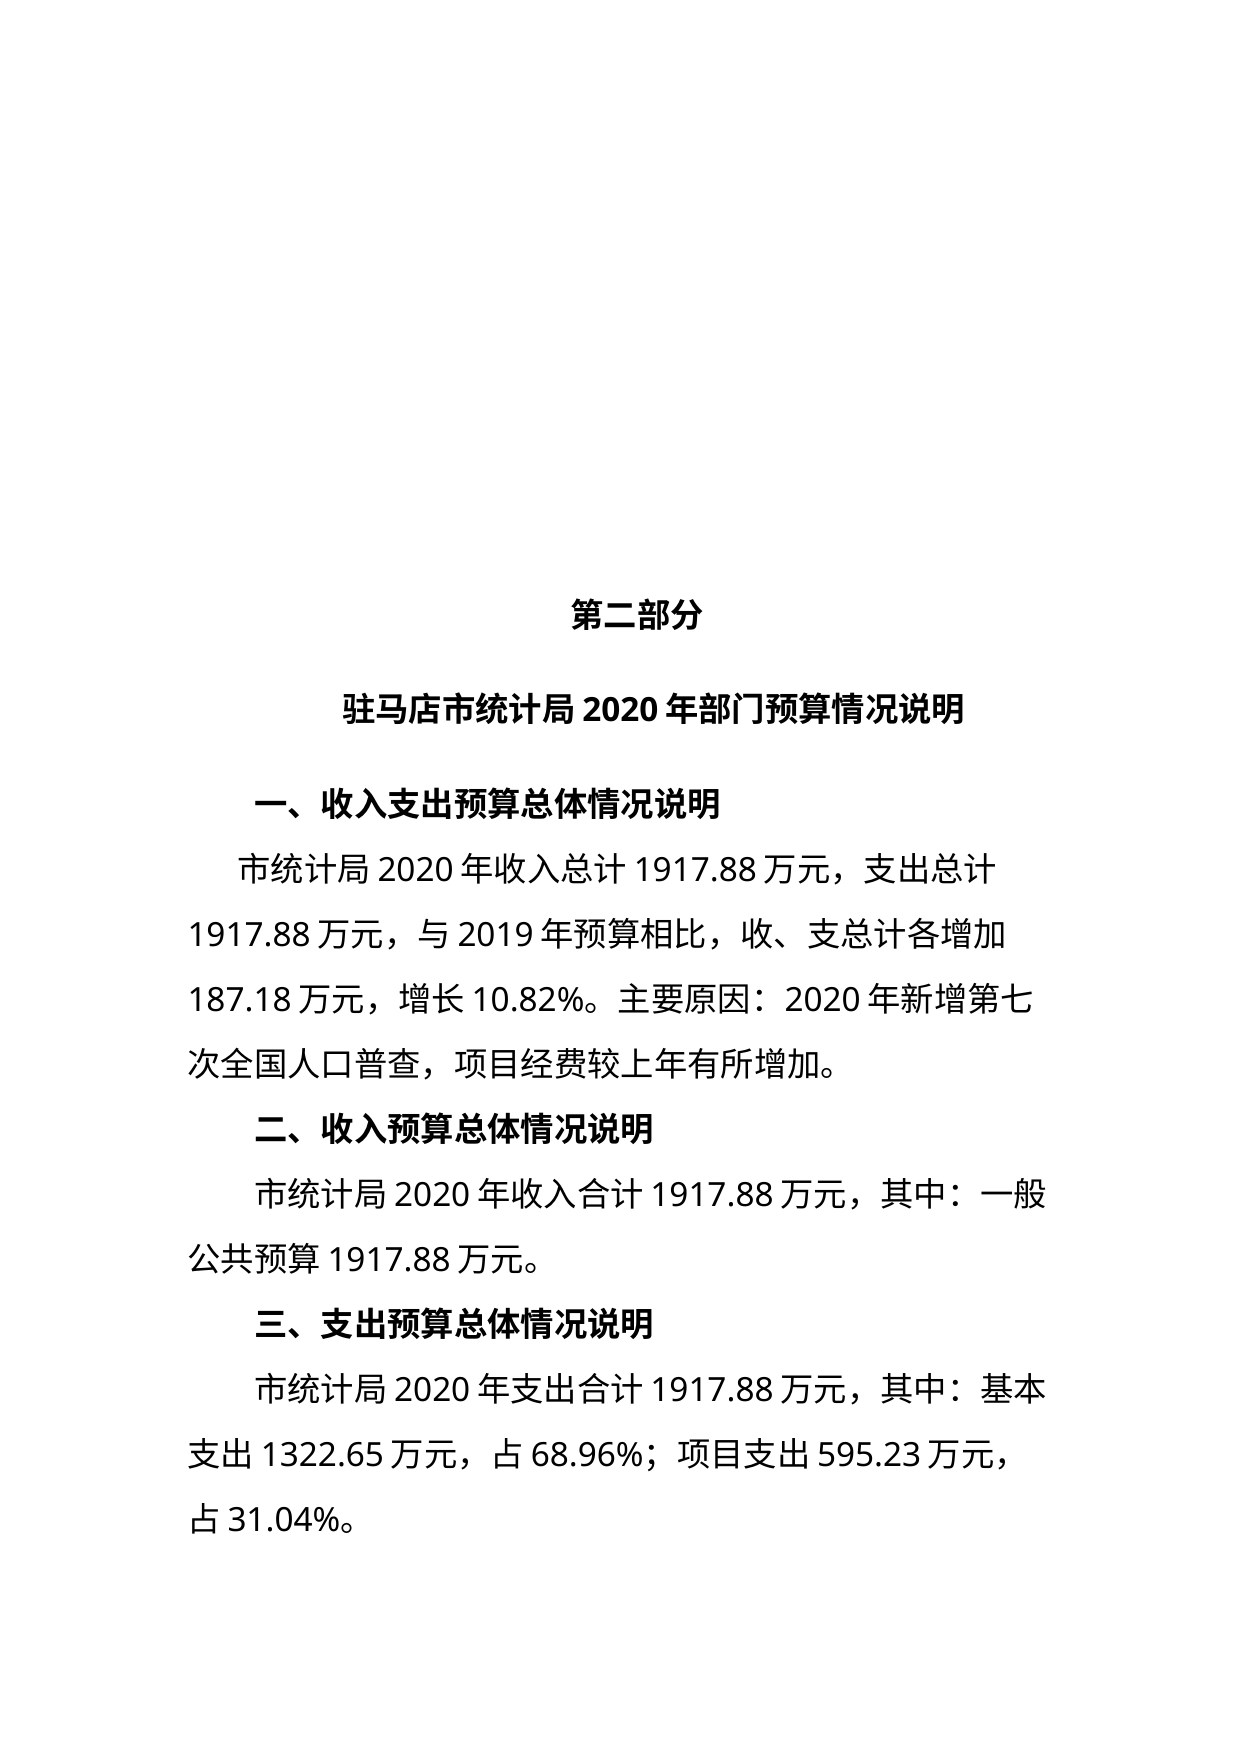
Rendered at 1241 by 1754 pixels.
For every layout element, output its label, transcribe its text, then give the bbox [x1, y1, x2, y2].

text 市统计局2020年收入总计1917.88万元，支出总计1917.88万元，与2019年预算相比，收、支总计各增加187.18万元，增长10.82%。主要原因：2020年新增第七次全国人口普查，项目经费较上年有所增加。 [187, 834, 1053, 1094]
text 三、支出预算总体情况说明 [187, 1289, 1053, 1354]
text 市统计局2020年支出合计1917.88万元，其中：基本支出1322.65万元，占68.96%；项目支出595.23万元，占31.04%。 [187, 1354, 1053, 1549]
text 一、收入支出预算总体情况说明 [187, 769, 1053, 834]
text 市统计局2020年收入合计1917.88万元，其中：一般公共预算1917.88万元。 [187, 1159, 1053, 1289]
text 第二部分 [187, 581, 1053, 646]
text 驻马店市统计局2020年部门预算情况说明 [187, 675, 1053, 740]
text 二、收入预算总体情况说明 [187, 1094, 1053, 1159]
